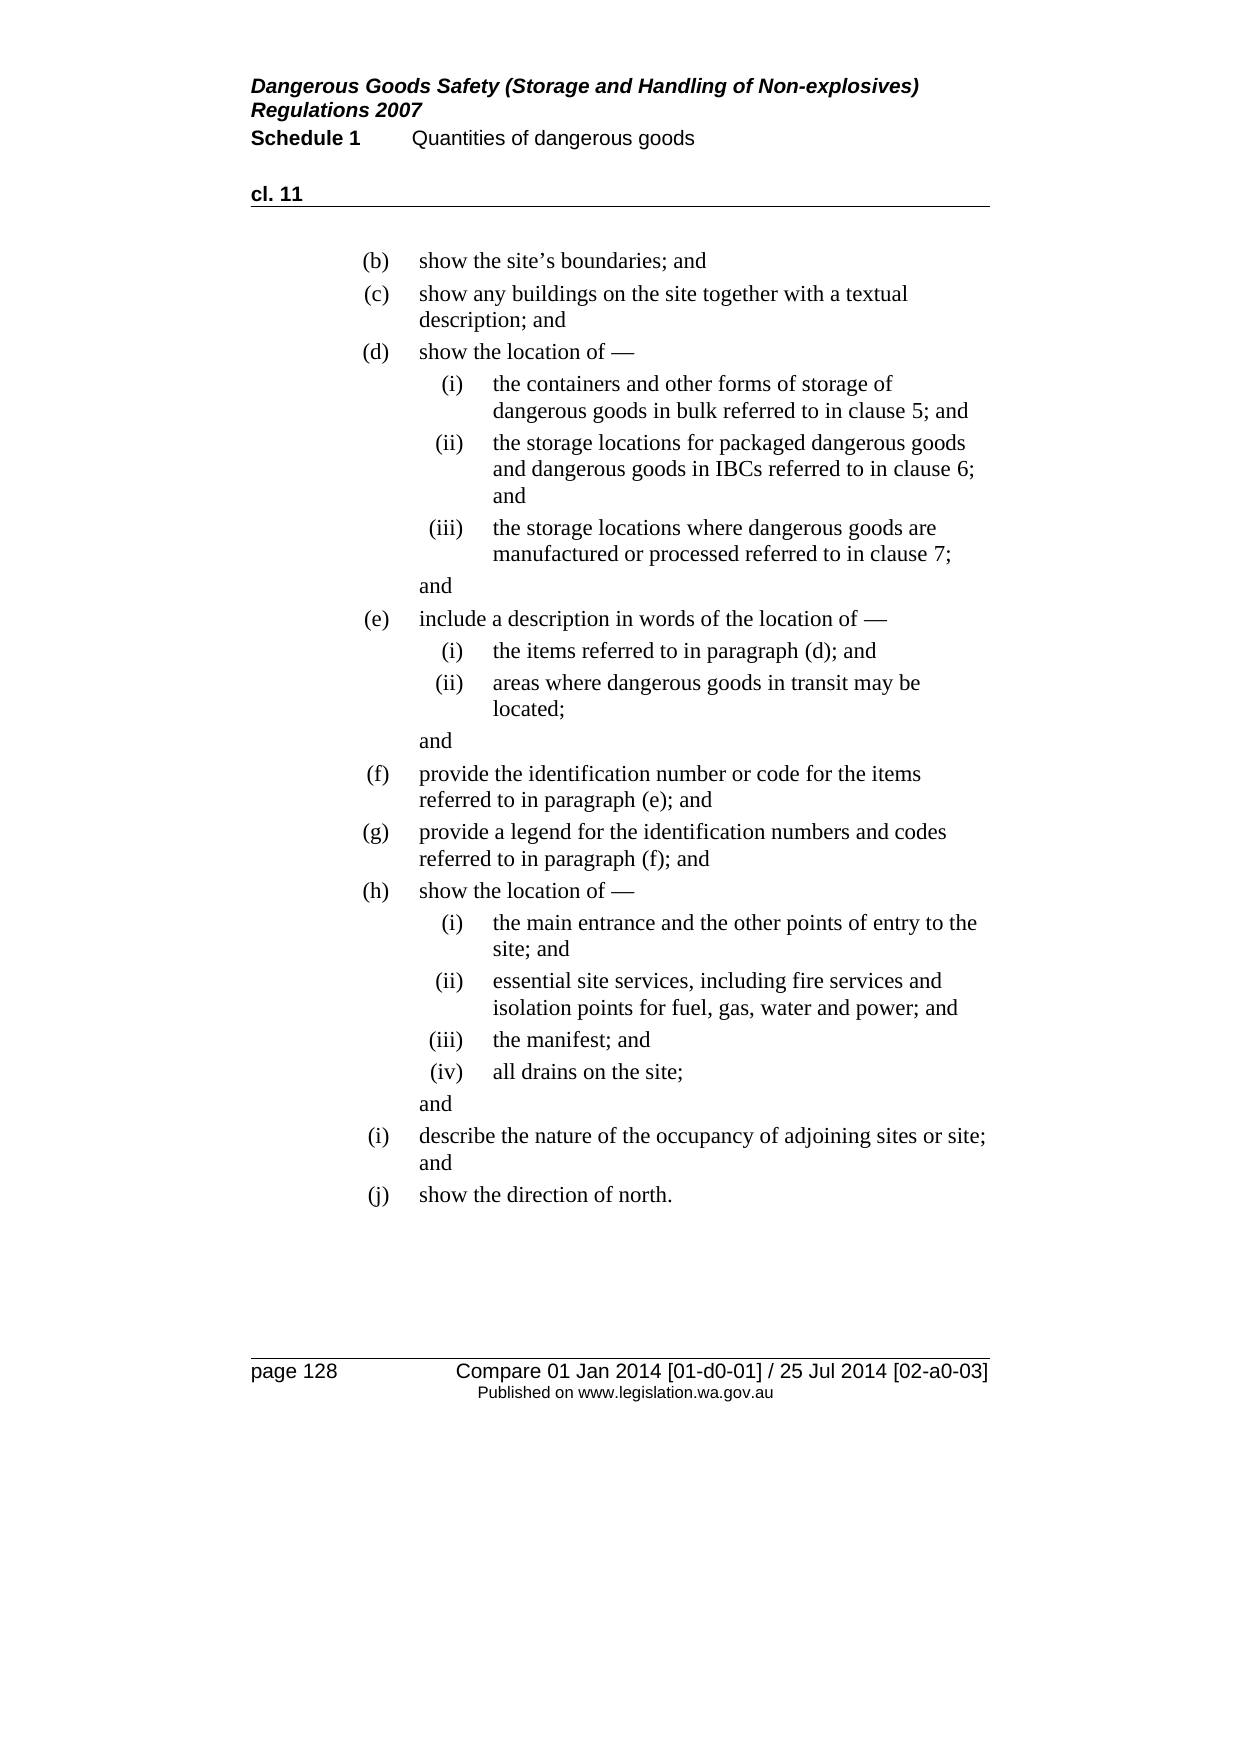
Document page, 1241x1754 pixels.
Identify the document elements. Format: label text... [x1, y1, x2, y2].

text and [251, 572, 990, 599]
text (f) provide the identification number or code for the items referred to in paragraph (e); and [251, 760, 990, 812]
text (e) include a description in words of the location of — [251, 604, 990, 631]
text (i) the containers and other forms of storage of dangerous goods in bulk referred to in clause 5; and [251, 370, 990, 423]
text and [251, 1090, 990, 1117]
text (i) the main entrance and the other points of entry to the site; and [251, 909, 990, 962]
text and [251, 727, 990, 754]
text (i) the items referred to in paragraph (d); and [251, 637, 990, 663]
text (j) show the direction of north. [251, 1181, 990, 1207]
text (h) show the location of — [251, 877, 990, 903]
text (i) describe the nature of the occupancy of adjoining sites or site; and [251, 1123, 990, 1175]
text (iii) the manifest; and [251, 1026, 990, 1052]
text (ii) essential site services, including fire services and isolation points for fuel, gas, water and power; and [251, 967, 990, 1020]
text (iv) all drains on the site; [251, 1058, 990, 1084]
text (ii) the storage locations for packaged dangerous goods and dangerous goods in IBCs referred to in clause 6; and [251, 429, 990, 508]
text (d) show the location of — [251, 338, 990, 364]
text (g) provide a legend for the identification numbers and codes referred to in paragraph (f); and [251, 818, 990, 871]
text (iii) the storage locations where dangerous goods are manufactured or processed referred to in clause 7; [251, 514, 990, 567]
text (ii) areas where dangerous goods in transit may be located; [251, 669, 990, 722]
text (b) show the site’s boundaries; and [251, 247, 990, 274]
text (c) show any buildings on the site together with a textual description; and [251, 280, 990, 332]
